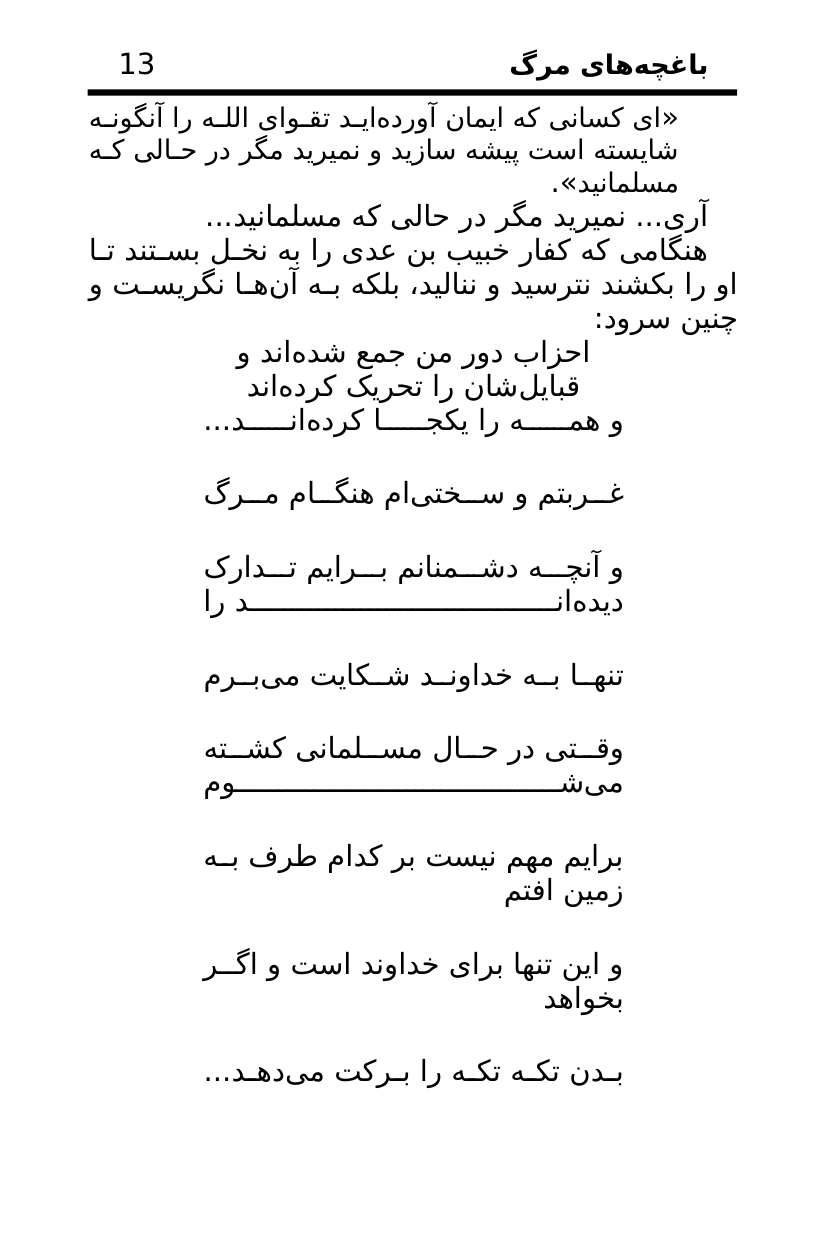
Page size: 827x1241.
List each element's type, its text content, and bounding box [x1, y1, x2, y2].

text «ای کسانی که ایمان آورده‌اید تقوای الله را آنگونه شایسته است پیشه سازید و نمیرید مگر در حالی که مسلمانید». [89, 100, 679, 199]
table_cell غربتم و سختی‌ام هنگام مرگ [192, 477, 635, 551]
table_cell بدن تکه تکه را برکت می‌دهد... [192, 1055, 635, 1128]
text هنگامی که کفار خبیب بن عدی را به نخل بستند تا او را بکشند نترسید و ننالید، بلکه به آن‌ها نگریست و چنین سرود: [89, 233, 738, 335]
text آری... نمیرید مگر در حالی که مسلمانید... [89, 199, 738, 233]
table_cell تنها به خداوند شکایت می‌برم [192, 658, 635, 732]
table_cell برایم مهم نیست بر کدام طرف به زمین افتم [192, 839, 635, 947]
table_cell و این تنها برای خداوند است و اگر بخواهد [192, 947, 635, 1054]
table_cell وقتی در حال مسلمانی کشته می‌شوم [192, 732, 635, 839]
table_header احزاب دور من جمع شده‌اند و قبایل‌شان را تحریک کرده‌اند [192, 335, 635, 403]
table_cell و همه را یکجا کرده‌اند... [192, 403, 635, 477]
table_cell و آنچه دشمنانم برایم تدارک دیده‌اند را [192, 551, 635, 658]
